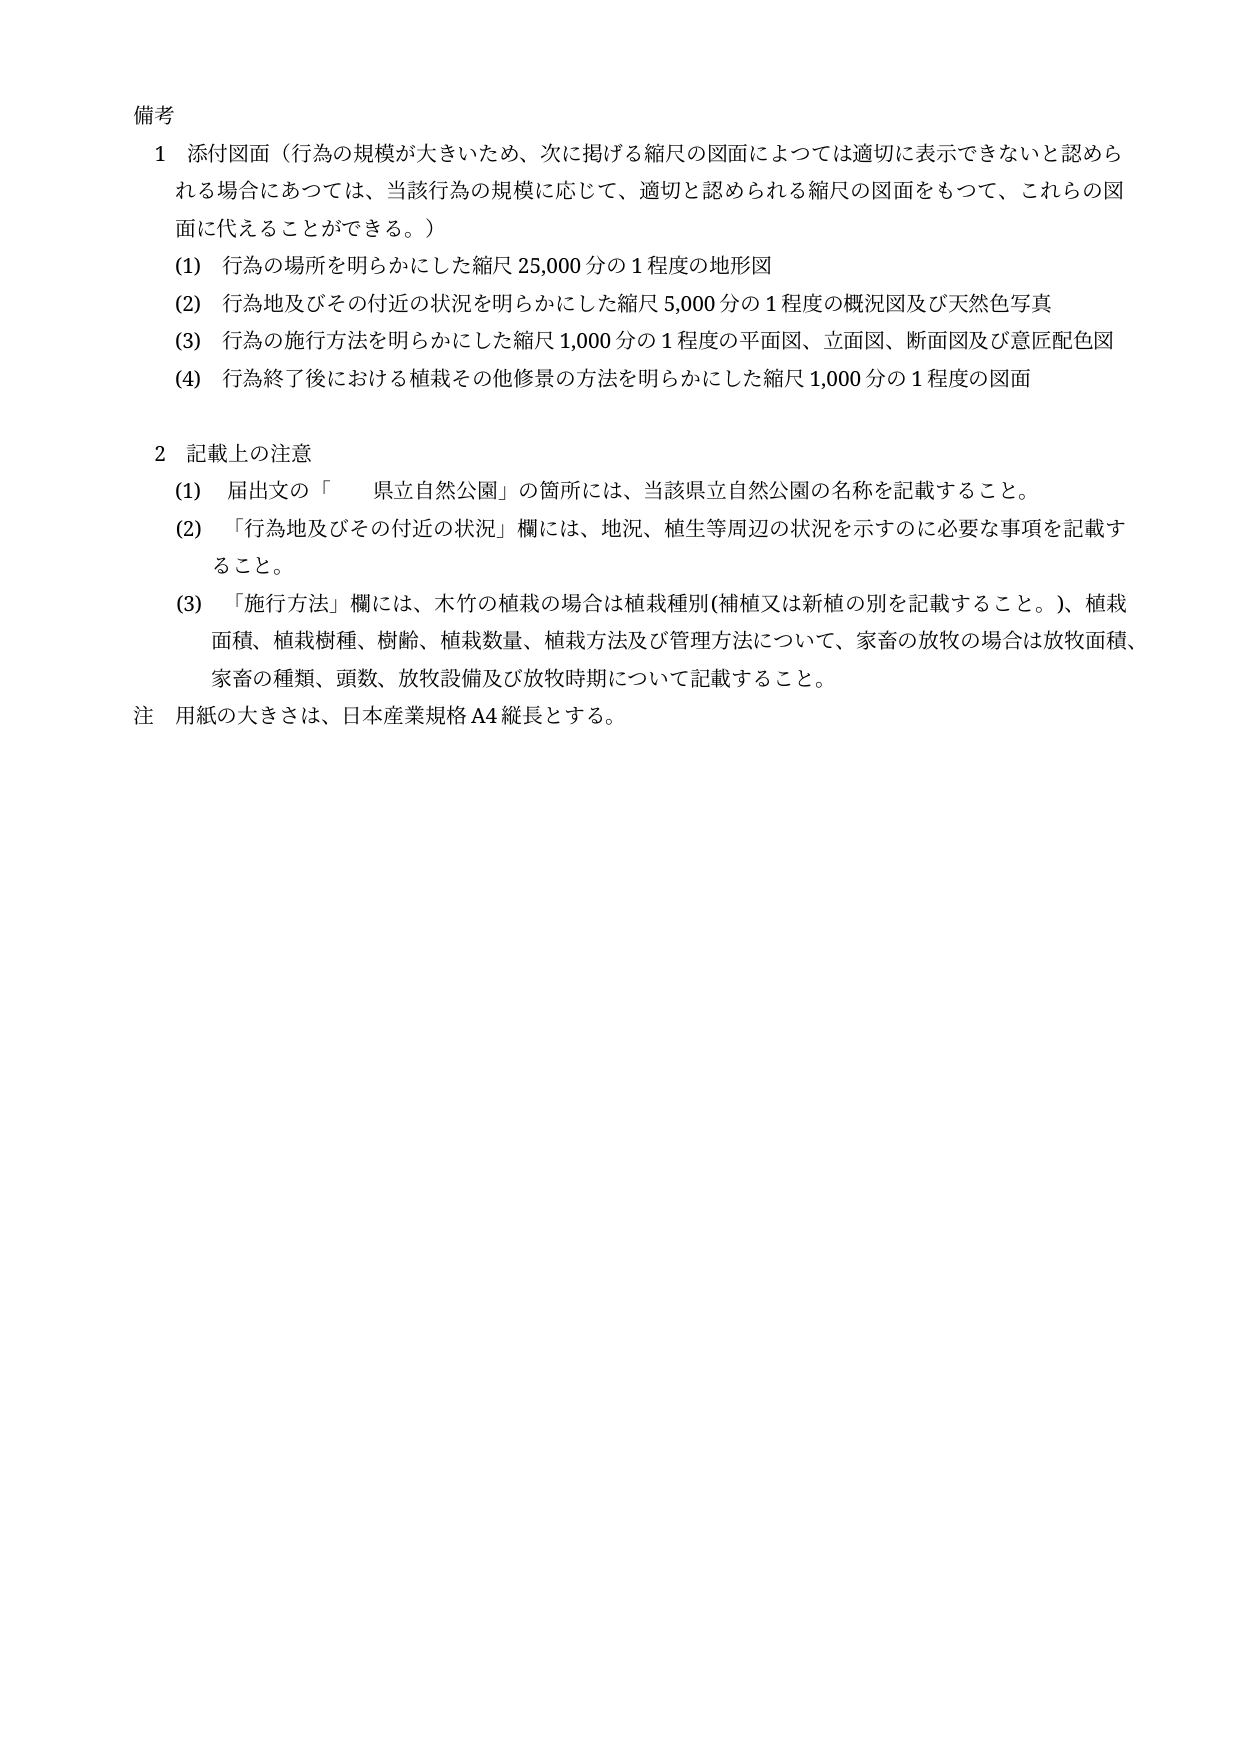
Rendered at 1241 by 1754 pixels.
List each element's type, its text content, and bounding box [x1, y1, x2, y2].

text (4) 行為終了後における植栽その他修景の方法を明らかにした縮尺1,000分の1程度の図面 [112, 359, 1128, 396]
text (1) 届出文の「 県立自然公園」の箇所には、当該県立自然公園の名称を記載すること。 [112, 471, 1128, 509]
text (2) 行為地及びその付近の状況を明らかにした縮尺5,000分の1程度の概況図及び天然色写真 [112, 284, 1128, 321]
text 注 用紙の大きさは、日本産業規格A4縦長とする。 [112, 696, 1128, 734]
text (2) 「行為地及びその付近の状況」欄には、地況、植生等周辺の状況を示すのに必要な事項を記載すること。 [112, 509, 1128, 584]
text 1 添付図面（行為の規模が大きいため、次に掲げる縮尺の図面によつては適切に表示できないと認められる場合にあつては、当該行為の規模に応じて、適切と認められる縮尺の図面をもつて、これらの図面に代えることができる。） [112, 134, 1128, 246]
text 2 記載上の注意 [112, 434, 1128, 471]
text (3) 行為の施行方法を明らかにした縮尺1,000分の1程度の平面図、立面図、断面図及び意匠配色図 [112, 321, 1128, 359]
text 備考 [112, 96, 1128, 134]
text (3) 「施行方法」欄には、木竹の植栽の場合は植栽種別(補植又は新植の別を記載すること。)、植栽面積、植栽樹種、樹齢、植栽数量、植栽方法及び管理方法について、家畜の放牧の場合は放牧面積、家畜の種類、頭数、放牧設備及び放牧時期について記載すること。 [112, 584, 1128, 696]
text (1) 行為の場所を明らかにした縮尺25,000分の1程度の地形図 [112, 246, 1128, 284]
